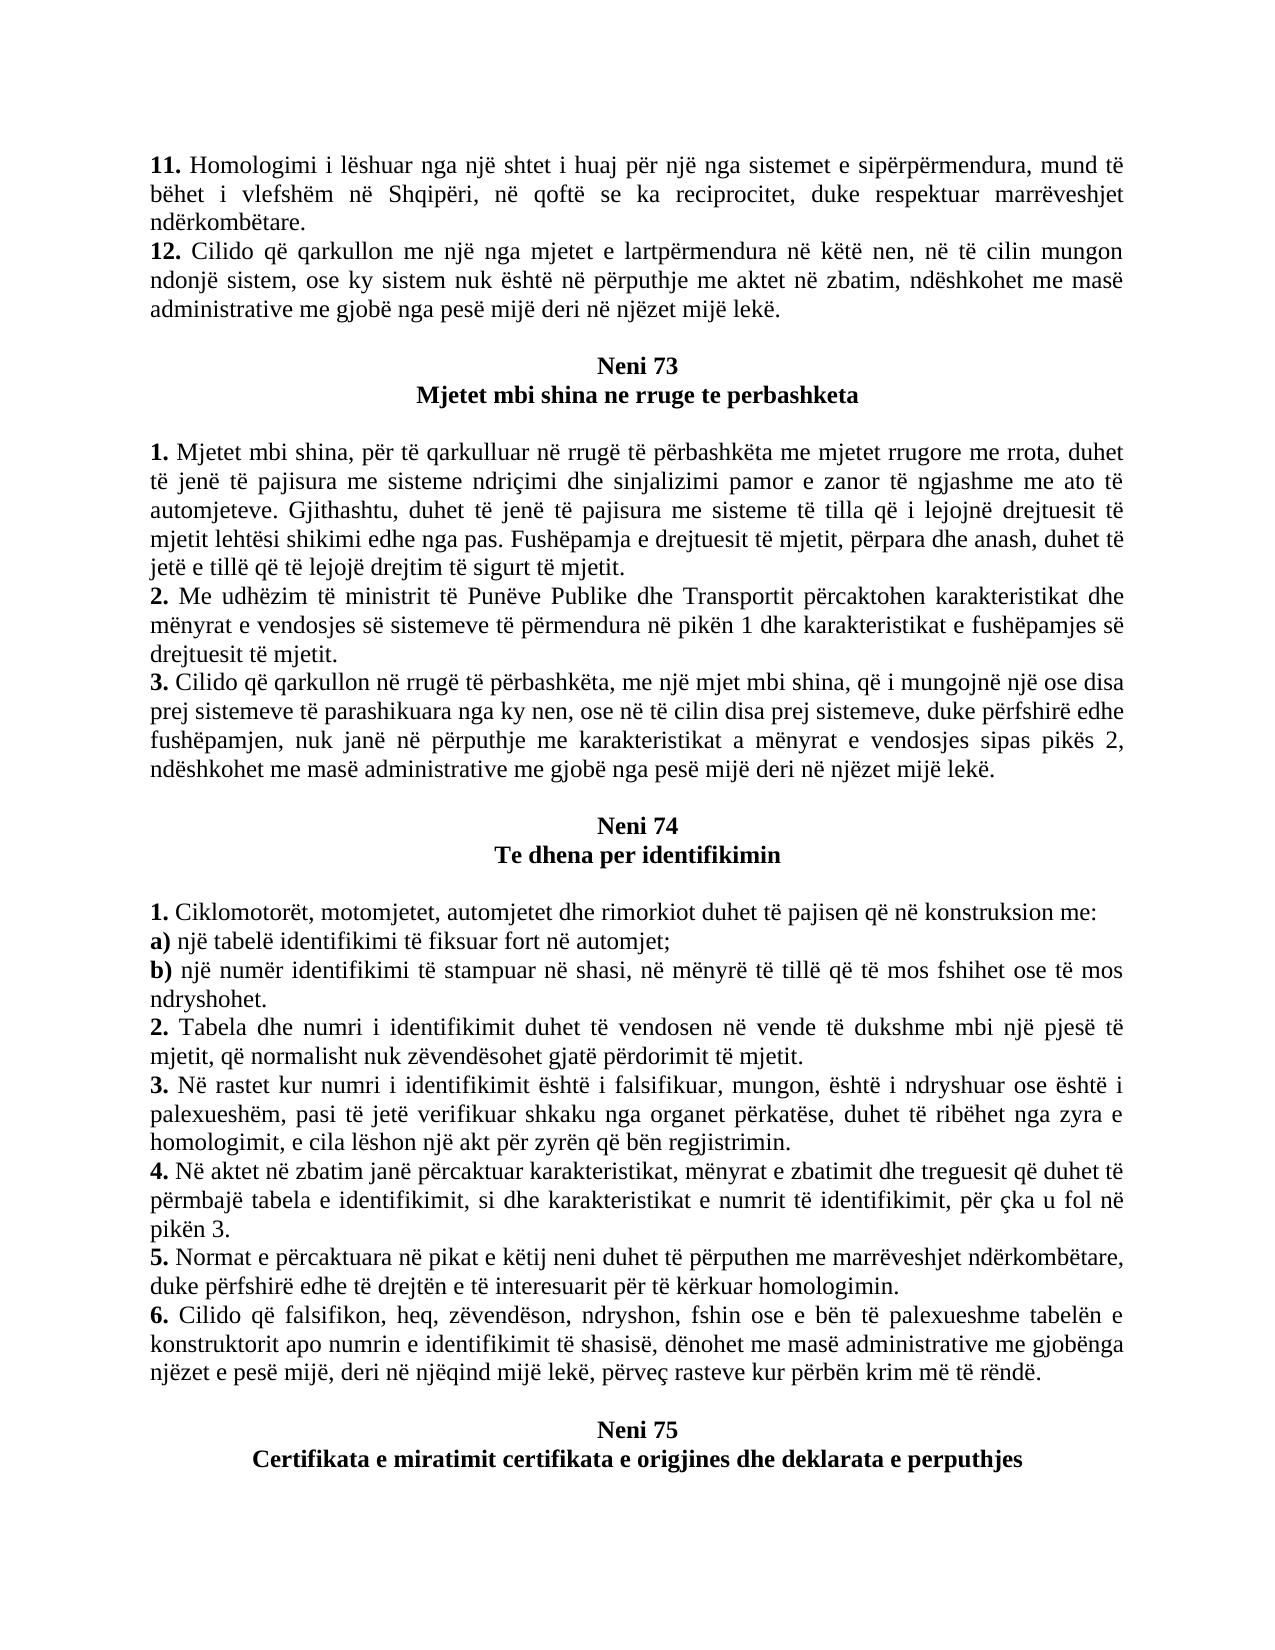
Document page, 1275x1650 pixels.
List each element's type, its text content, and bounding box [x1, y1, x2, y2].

text 3. Cilido që qarkullon në rrugë të përbashkëta, me një mjet mbi shina, që i mungojnë një ose disa prej sistemeve të parashikuara nga ky nen, ose në të cilin disa prej sistemeve, duke përfshirë edhe fushëpamjen, nuk janë në përputhje me karakteristikat a mënyrat e vendosjes sipas pikës 2, ndëshkohet me masë administrative me gjobë nga pesë mijë deri në njëzet mijë lekë. [150, 667, 1125, 782]
text 1. Mjetet mbi shina, për të qarkulluar në rrugë të përbashkëta me mjetet rrugore me rrota, duhet të jenë të pajisura me sisteme ndriçimi dhe sinjalizimi pamor e zanor të ngjashme me ato të automjeteve. Gjithashtu, duhet të jenë të pajisura me sisteme të tilla që i lejojnë drejtuesit të mjetit lehtësi shikimi edhe nga pas. Fushëpamja e drejtuesit të mjetit, përpara dhe anash, duhet të jetë e tillë që të lejojë drejtim të sigurt të mjetit. [150, 437, 1125, 581]
text Certifikata e miratimit certifikata e origjines dhe deklarata e perputhjes [150, 1444, 1125, 1472]
text Neni 74 [150, 811, 1125, 840]
text Neni 73 [150, 351, 1125, 380]
text 2. Tabela dhe numri i identifikimit duhet të vendosen në vende të dukshme mbi një pjesë të mjetit, që normalisht nuk zëvendësohet gjatë përdorimit të mjetit. [150, 1012, 1125, 1070]
text Te dhena per identifikimin [150, 840, 1125, 869]
text b) një numër identifikimi të stampuar në shasi, në mënyrë të tillë që të mos fshihet ose të mos ndryshohet. [150, 955, 1125, 1012]
text 5. Normat e përcaktuara në pikat e këtij neni duhet të përputhen me marrëveshjet ndërkombëtare, duke përfshirë edhe të drejtën e të interesuarit për të kërkuar homologimin. [150, 1242, 1125, 1300]
text a) një tabelë identifikimi të fiksuar fort në automjet; [150, 926, 1125, 955]
text Neni 75 [150, 1415, 1125, 1444]
text 6. Cilido që falsifikon, heq, zëvendëson, ndryshon, fshin ose e bën të palexueshme tabelën e konstruktorit apo numrin e identifikimit të shasisë, dënohet me masë administrative me gjobënga njëzet e pesë mijë, deri në njëqind mijë lekë, përveç rasteve kur përbën krim më të rëndë. [150, 1300, 1125, 1386]
text 2. Me udhëzim të ministrit të Punëve Publike dhe Transportit përcaktohen karakteristikat dhe mënyrat e vendosjes së sistemeve të përmendura në pikën 1 dhe karakteristikat e fushëpamjes së drejtuesit të mjetit. [150, 581, 1125, 667]
text 11. Homologimi i lëshuar nga një shtet i huaj për një nga sistemet e sipërpërmendura, mund të bëhet i vlefshëm në Shqipëri, në qoftë se ka reciprocitet, duke respektuar marrëveshjet ndërkombëtare. [150, 150, 1125, 236]
text 12. Cilido që qarkullon me një nga mjetet e lartpërmendura në këtë nen, në të cilin mungon ndonjë sistem, ose ky sistem nuk është në përputhje me aktet në zbatim, ndëshkohet me masë administrative me gjobë nga pesë mijë deri në njëzet mijë lekë. [150, 236, 1125, 322]
text Mjetet mbi shina ne rruge te perbashketa [150, 380, 1125, 409]
text 3. Në rastet kur numri i identifikimit është i falsifikuar, mungon, është i ndryshuar ose është i palexueshëm, pasi të jetë verifikuar shkaku nga organet përkatëse, duhet të ribëhet nga zyra e homologimit, e cila lëshon një akt për zyrën që bën regjistrimin. [150, 1070, 1125, 1156]
text 4. Në aktet në zbatim janë përcaktuar karakteristikat, mënyrat e zbatimit dhe treguesit që duhet të përmbajë tabela e identifikimit, si dhe karakteristikat e numrit të identifikimit, për çka u fol në pikën 3. [150, 1156, 1125, 1242]
text 1. Ciklomotorët, motomjetet, automjetet dhe rimorkiot duhet të pajisen që në konstruksion me: [150, 897, 1125, 926]
